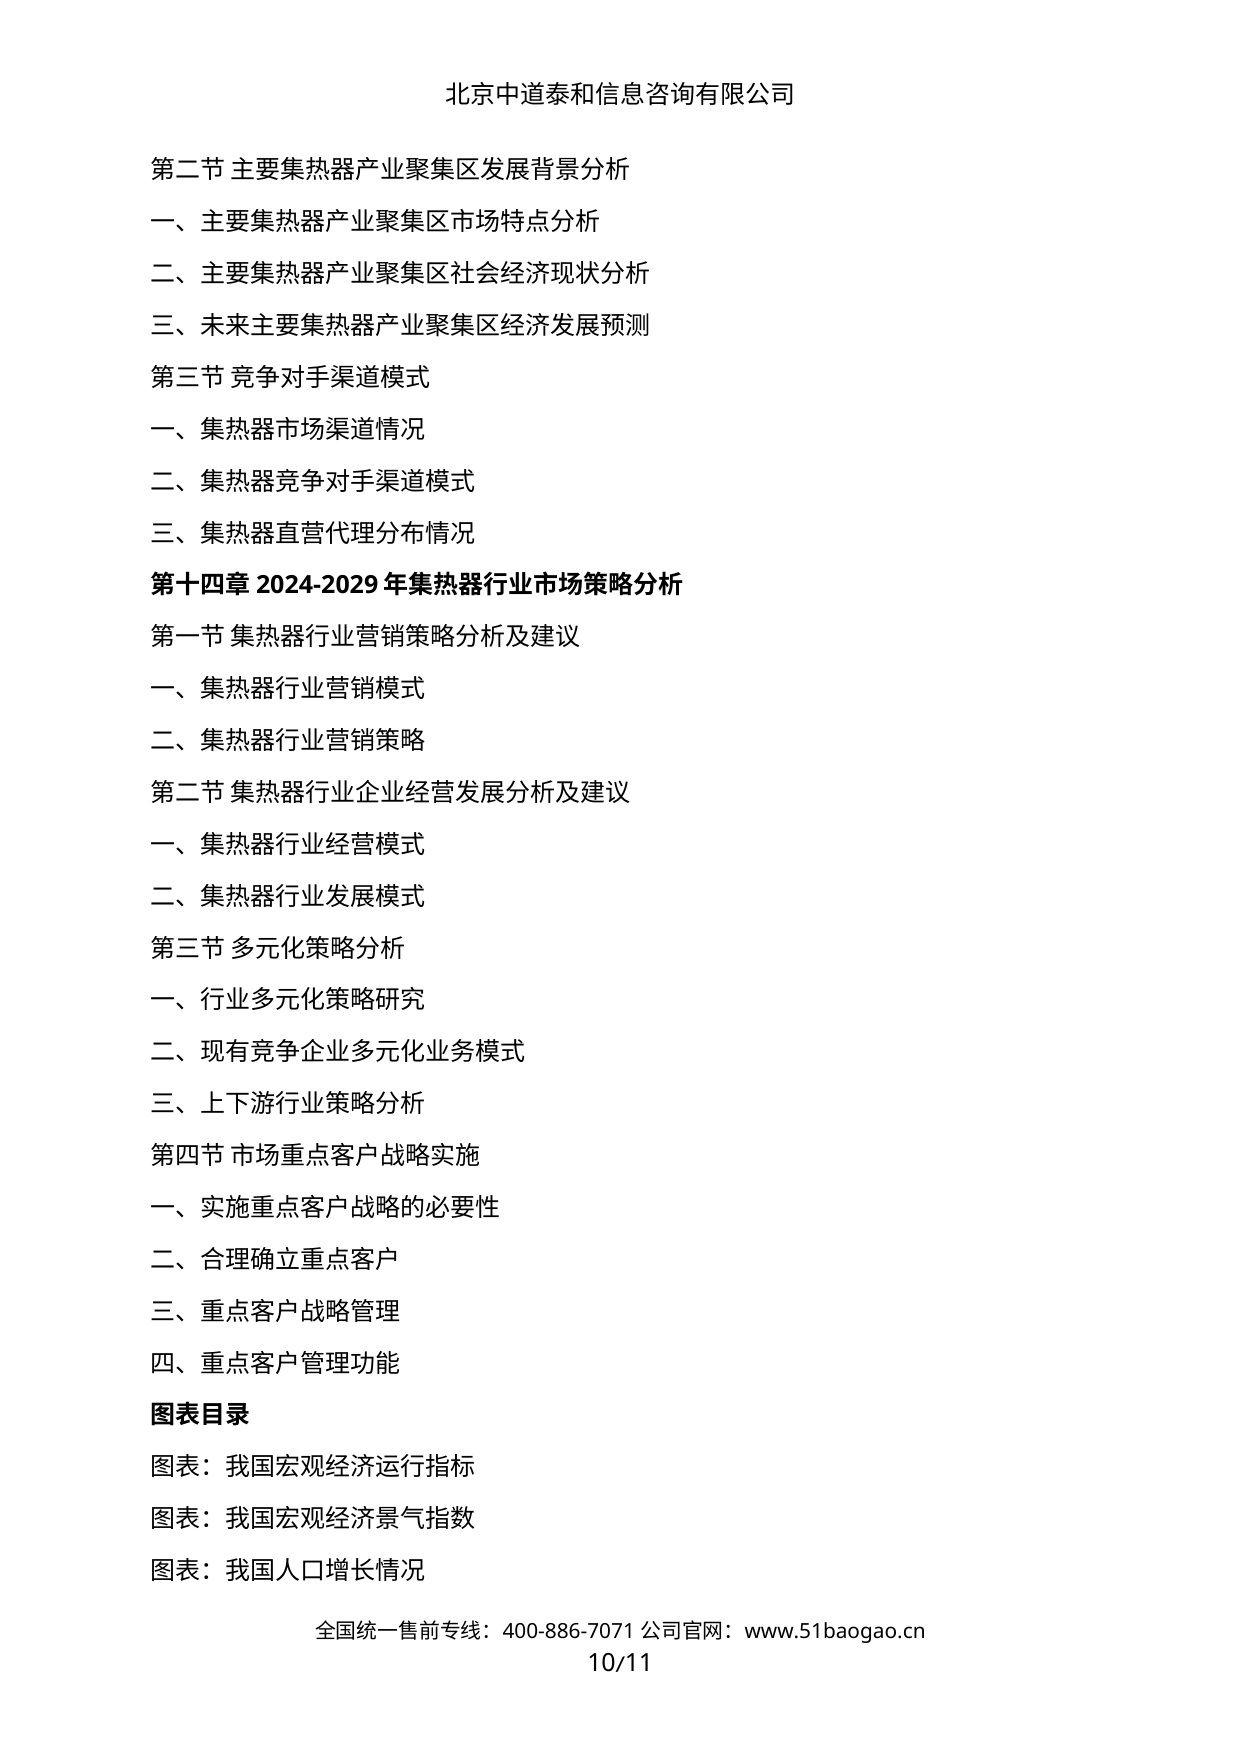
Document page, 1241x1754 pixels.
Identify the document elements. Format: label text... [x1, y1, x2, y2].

text 二、合理确立重点客户 [150, 1239, 1090, 1276]
text 一、行业多元化策略研究 [150, 980, 1090, 1016]
text 一、主要集热器产业聚集区市场特点分析 [150, 202, 1090, 238]
text 第四节 市场重点客户战略实施 [150, 1136, 1090, 1172]
text 第三节 竞争对手渠道模式 [150, 357, 1090, 394]
text 第十四章 2024-2029年集热器行业市场策略分析 [150, 565, 1090, 601]
text 三、未来主要集热器产业聚集区经济发展预测 [150, 306, 1090, 342]
text 第一节 集热器行业营销策略分析及建议 [150, 617, 1090, 653]
text 三、集热器直营代理分布情况 [150, 513, 1090, 549]
text 二、集热器行业营销策略 [150, 721, 1090, 757]
text 一、集热器市场渠道情况 [150, 409, 1090, 446]
text 二、主要集热器产业聚集区社会经济现状分析 [150, 254, 1090, 290]
text 一、实施重点客户战略的必要性 [150, 1187, 1090, 1224]
text 图表：我国宏观经济运行指标 [150, 1447, 1090, 1483]
text 图表：我国宏观经济景气指数 [150, 1499, 1090, 1535]
text 四、重点客户管理功能 [150, 1343, 1090, 1379]
text 第二节 集热器行业企业经营发展分析及建议 [150, 772, 1090, 809]
text 第三节 多元化策略分析 [150, 928, 1090, 964]
text 三、重点客户战略管理 [150, 1291, 1090, 1327]
text 图表：我国人口增长情况 [150, 1551, 1090, 1587]
text 二、现有竞争企业多元化业务模式 [150, 1032, 1090, 1068]
text 图表目录 [150, 1395, 1090, 1431]
text 第二节 主要集热器产业聚集区发展背景分析 [150, 150, 1090, 186]
text 一、集热器行业经营模式 [150, 824, 1090, 861]
text 二、集热器竞争对手渠道模式 [150, 461, 1090, 497]
text 二、集热器行业发展模式 [150, 876, 1090, 912]
text 三、上下游行业策略分析 [150, 1084, 1090, 1120]
text 一、集热器行业营销模式 [150, 669, 1090, 705]
